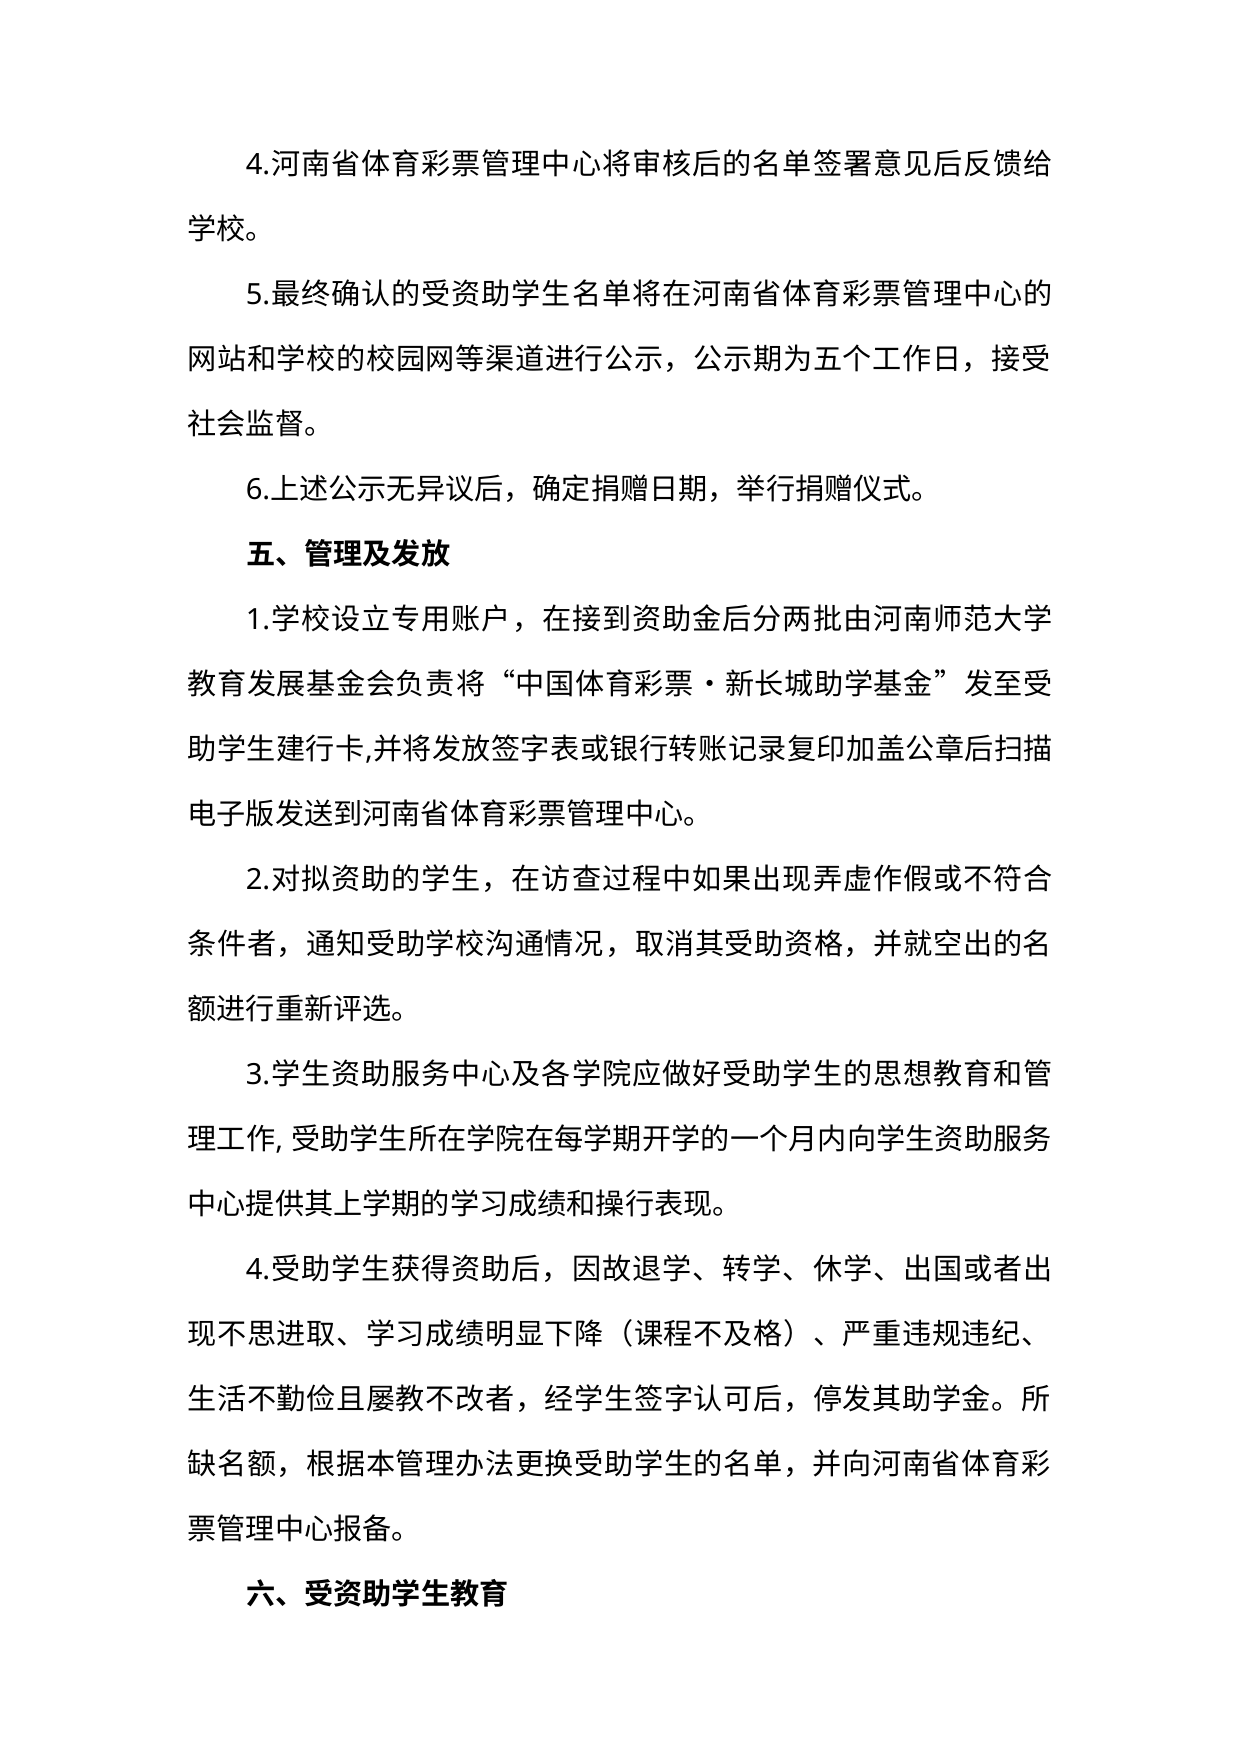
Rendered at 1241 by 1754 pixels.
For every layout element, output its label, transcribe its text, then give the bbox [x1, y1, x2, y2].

text 2.对拟资助的学生，在访查过程中如果出现弄虚作假或不符合条件者，通知受助学校沟通情况，取消其受助资格，并就空出的名额进行重新评选。 [187, 844, 1053, 1039]
text 4.河南省体育彩票管理中心将审核后的名单签署意见后反馈给学校。 [187, 129, 1053, 259]
text 3.学生资助服务中心及各学院应做好受助学生的思想教育和管理工作, 受助学生所在学院在每学期开学的一个月内向学生资助服务中心提供其上学期的学习成绩和操行表现。 [187, 1039, 1053, 1234]
text 6.上述公示无异议后，确定捐赠日期，举行捐赠仪式。 [187, 454, 1053, 519]
text 五、管理及发放 [187, 519, 1053, 584]
text 1.学校设立专用账户，在接到资助金后分两批由河南师范大学教育发展基金会负责将“中国体育彩票•新长城助学基金”发至受助学生建行卡,并将发放签字表或银行转账记录复印加盖公章后扫描电子版发送到河南省体育彩票管理中心。 [187, 584, 1053, 844]
text 5.最终确认的受资助学生名单将在河南省体育彩票管理中心的网站和学校的校园网等渠道进行公示，公示期为五个工作日，接受社会监督。 [187, 259, 1053, 454]
text 4.受助学生获得资助后，因故退学、转学、休学、出国或者出现不思进取、学习成绩明显下降（课程不及格）、严重违规违纪、生活不勤俭且屡教不改者，经学生签字认可后，停发其助学金。所缺名额，根据本管理办法更换受助学生的名单，并向河南省体育彩票管理中心报备。 [187, 1234, 1053, 1559]
text 六、受资助学生教育 [187, 1559, 1053, 1624]
